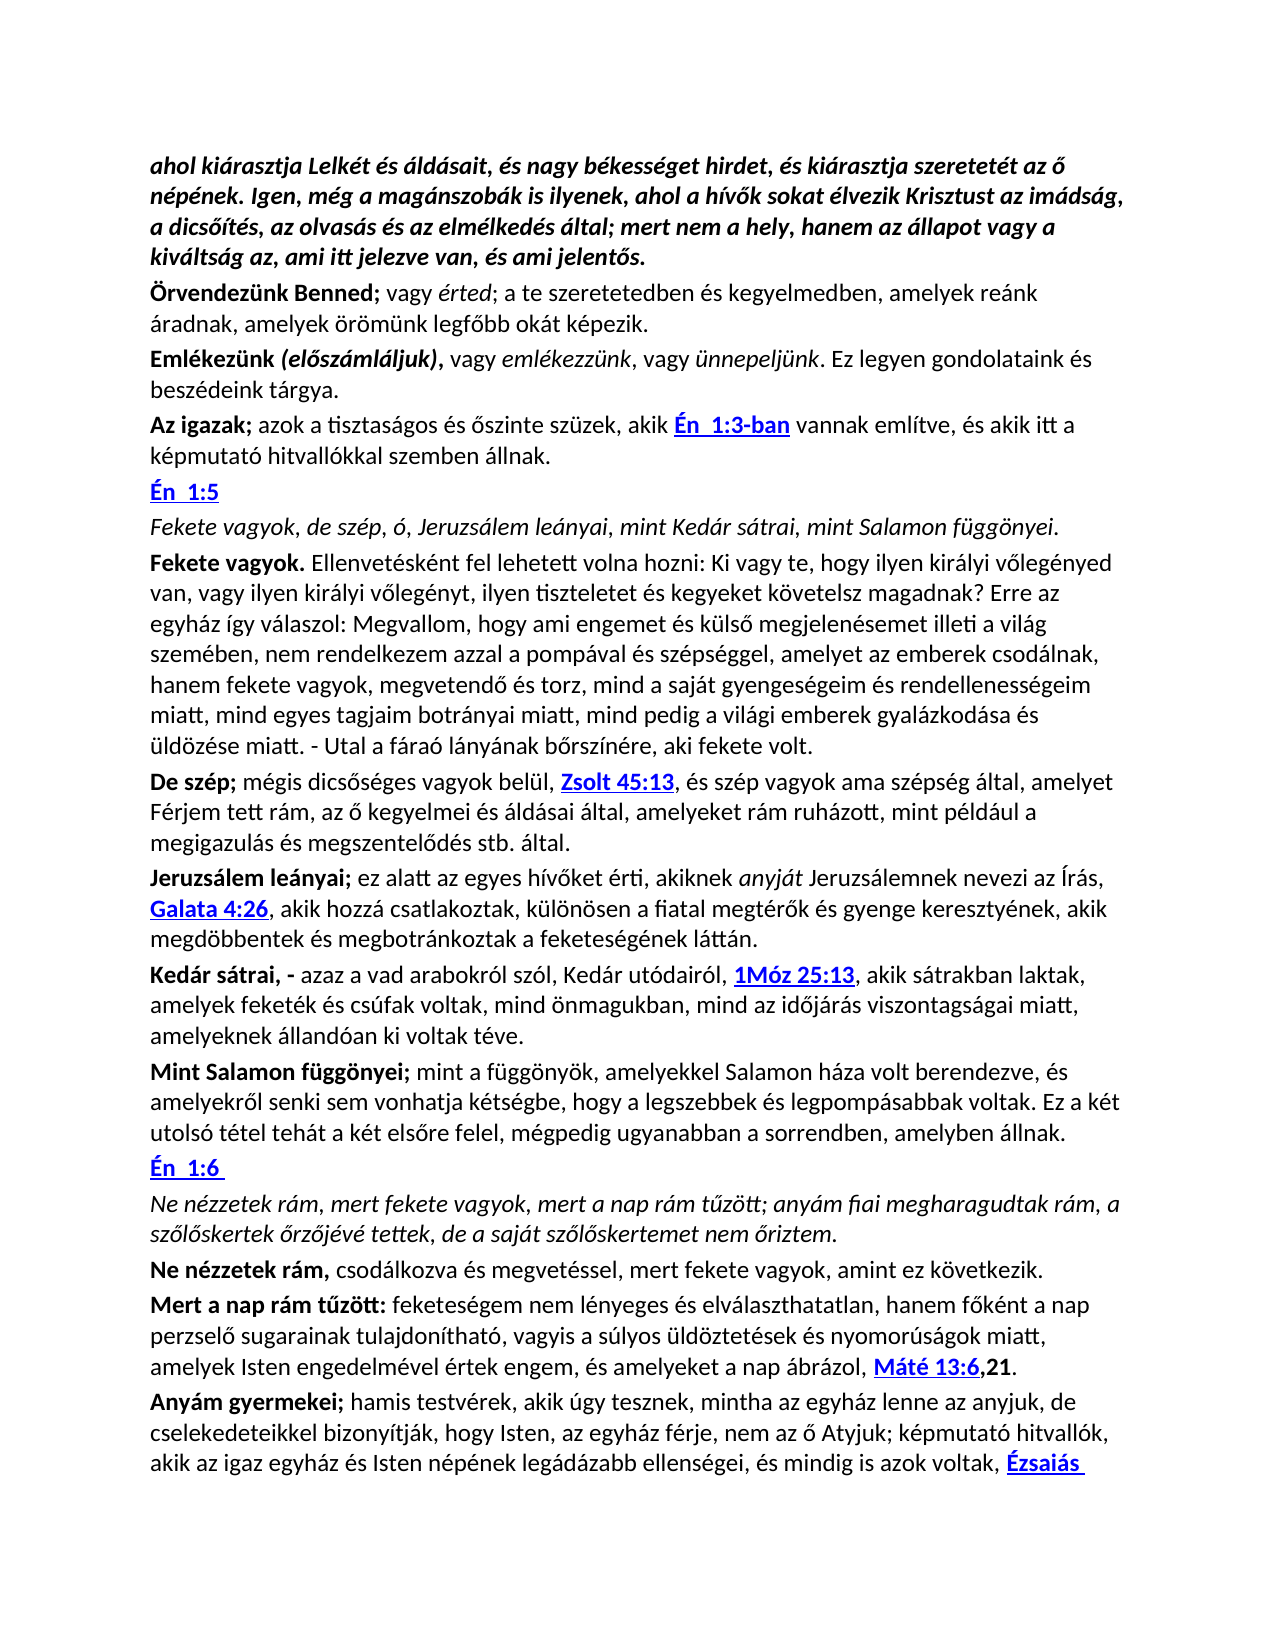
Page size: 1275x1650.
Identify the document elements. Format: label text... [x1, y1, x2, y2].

text Kedár sátrai, - azaz a vad arabokról szól, Kedár utódairól, 1Móz 25:13, akik sátrakban laktak, amelyek feketék és csúfak voltak, mind önmagukban, mind az időjárás viszontagságai miatt, amelyeknek állandóan ki voltak téve. [150, 959, 1125, 1051]
text Én 1:6 [150, 1152, 1125, 1183]
text Fekete vagyok, de szép, ó, Jeruzsálem leányai, mint Kedár sátrai, mint Salamon függönyei. [150, 511, 1125, 542]
text Ne nézzetek rám, csodálkozva és megvetéssel, mert fekete vagyok, amint ez következik. [150, 1254, 1125, 1284]
text Örvendezünk Benned; vagy érted; a te szeretetedben és kegyelmedben, amelyek reánk áradnak, amelyek örömünk legfőbb okát képezik. [150, 277, 1125, 338]
text De szép; mégis dicsőséges vagyok belül, Zsolt 45:13, és szép vagyok ama szépség által, amelyet Férjem tett rám, az ő kegyelmei és áldásai által, amelyeket rám ruházott, mint például a megigazulás és megszentelődés stb. által. [150, 766, 1125, 857]
text Mert a nap rám tűzött: feketeségem nem lényeges és elválaszthatatlan, hanem főként a nap perzselő sugarainak tulajdonítható, vagyis a súlyos üldöztetések és nyomorúságok miatt, amelyek Isten engedelmével értek engem, és amelyeket a nap ábrázol, Máté 13:6,21. [150, 1290, 1125, 1381]
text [150, 1386, 1125, 1478]
text Mint Salamon függönyei; mint a függönyök, amelyekkel Salamon háza volt berendezve, és amelyekről senki sem vonhatja kétségbe, hogy a legszebbek és legpompásabbak voltak. Ez a két utolsó tétel tehát a két elsőre felel, mégpedig ugyanabban a sorrendben, amelyben állnak. [150, 1056, 1125, 1147]
text Jeruzsálem leányai; ez alatt az egyes hívőket érti, akiknek anyját Jeruzsálemnek nevezi az Írás, Galata 4:26, akik hozzá csatlakoztak, különösen a fiatal megtérők és gyenge keresztyének, akik megdöbbentek és megbotránkoztak a feketeségének láttán. [150, 862, 1125, 954]
text Emlékezünk (előszámláljuk), vagy emlékezzünk, vagy ünnepeljünk. Ez legyen gondolataink és beszédeink tárgya. [150, 343, 1125, 404]
text Ne nézzetek rám, mert fekete vagyok, mert a nap rám tűzött; anyám fiai megharagudtak rám, a szőlőskertek őrzőjévé tettek, de a saját szőlőskertemet nem őriztem. [150, 1188, 1125, 1249]
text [150, 150, 1125, 272]
text Fekete vagyok. Ellenvetésként fel lehetett volna hozni: Ki vagy te, hogy ilyen királyi vőlegényed van, vagy ilyen királyi vőlegényt, ilyen tiszteletet és kegyeket követelsz magadnak? Erre az egyház így válaszol: Megvallom, hogy ami engemet és külső megjelenésemet illeti a világ szemében, nem rendelkezem azzal a pompával és szépséggel, amelyet az emberek csodálnak, hanem fekete vagyok, megvetendő és torz, mind a saját gyengeségeim és rendellenességeim miatt, mind egyes tagjaim botrányai miatt, mind pedig a világi emberek gyalázkodása és üldözése miatt. - Utal a fáraó lányának bőrszínére, aki fekete volt. [150, 547, 1125, 761]
text Az igazak; azok a tisztaságos és őszinte szüzek, akik Én 1:3-ban vannak említve, és akik itt a képmutató hitvallókkal szemben állnak. [150, 409, 1125, 471]
text Én 1:5 [150, 476, 1125, 506]
